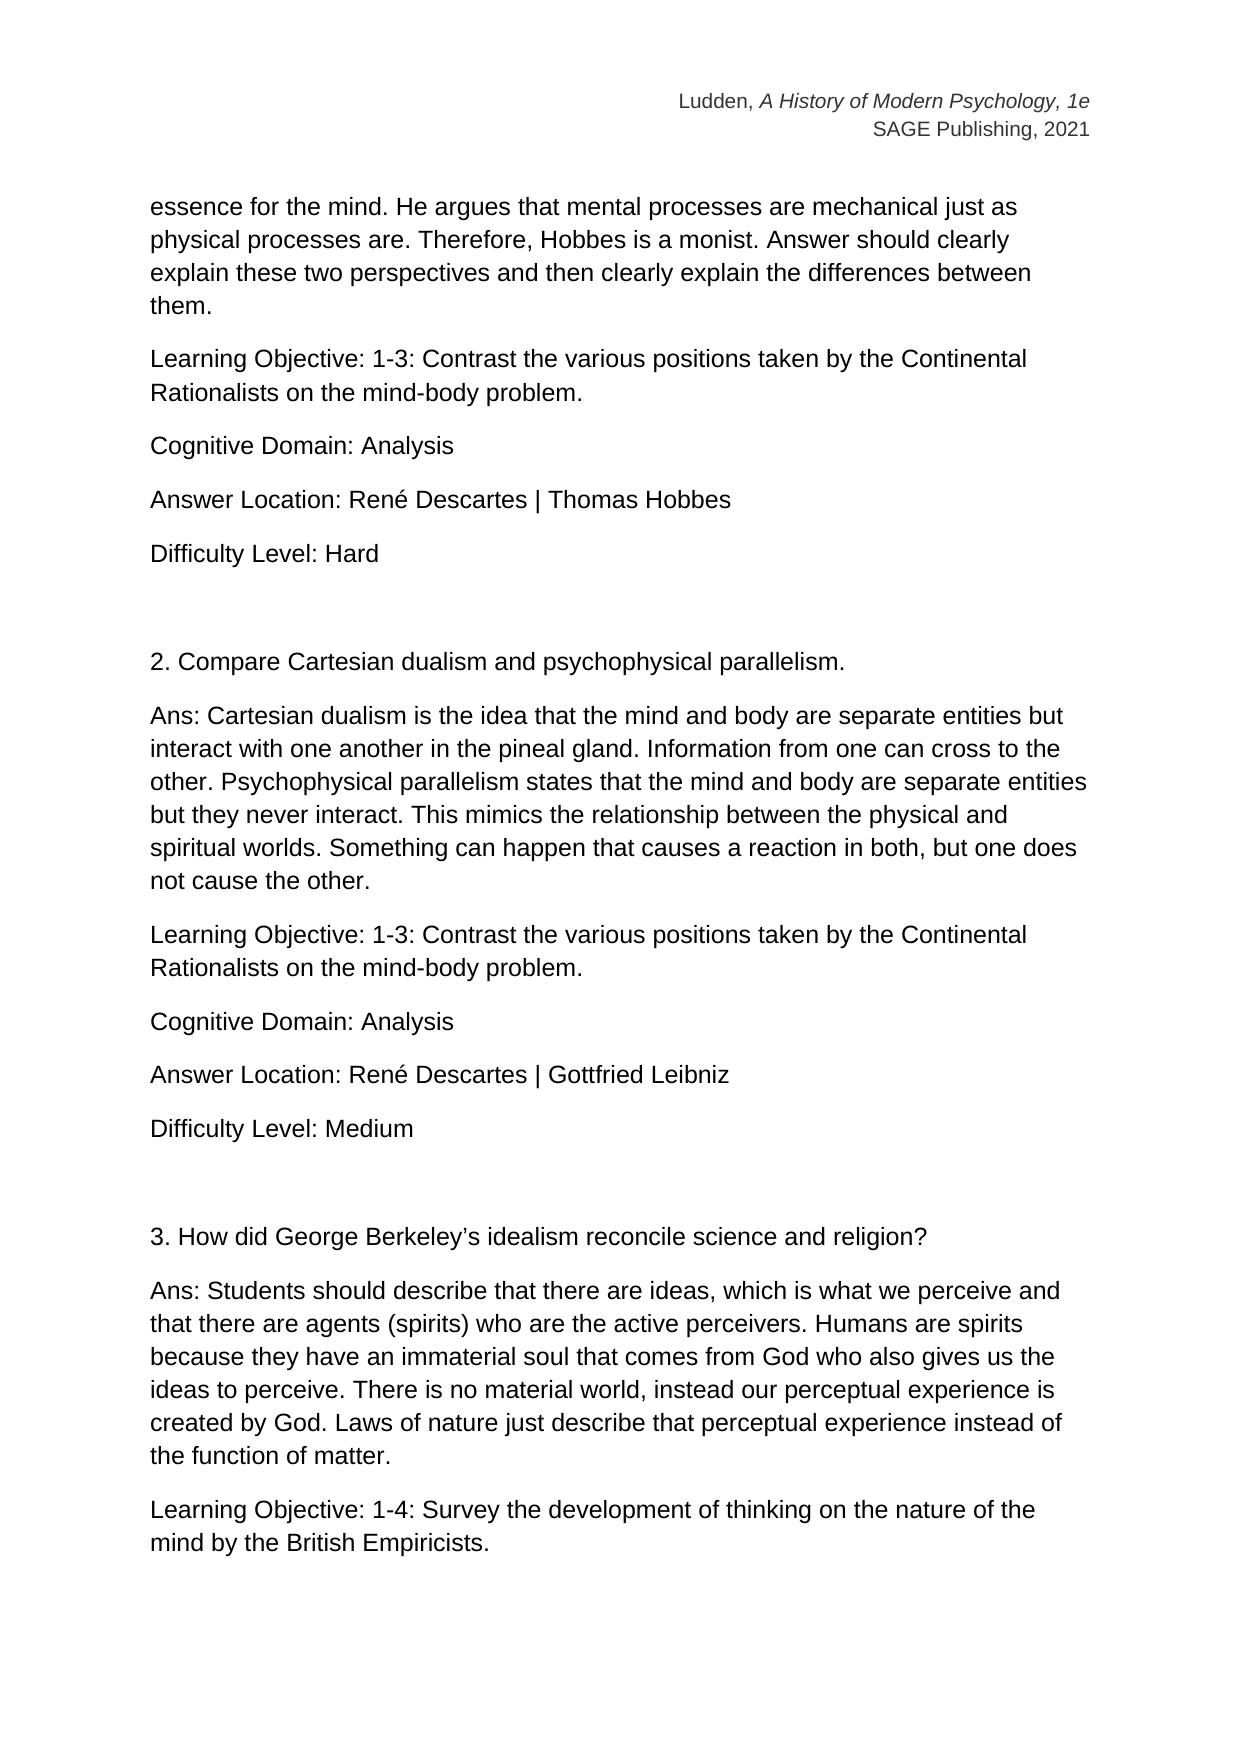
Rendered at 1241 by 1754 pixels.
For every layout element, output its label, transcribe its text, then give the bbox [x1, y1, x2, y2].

text Answer Location: René Descartes | Thomas Hobbes [150, 485, 1090, 514]
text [150, 192, 1090, 319]
text 3. How did George Berkeley’s idealism reconcile science and religion? [150, 1222, 1090, 1251]
text Difficulty Level: Medium [150, 1114, 1090, 1143]
text Learning Objective: 1-3: Contrast the various positions taken by the Continental Rationalists on the mind-body problem. [150, 919, 1090, 981]
text Ans: Students should describe that there are ideas, which is what we perceive and that there are agents (spirits) who are the active perceivers. Humans are spirits because they have an immaterial soul that comes from God who also gives us the ideas to perceive. There is no material world, instead our perceptual experience is created by God. Laws of nature just describe that perceptual experience instead of the function of matter. [150, 1276, 1090, 1469]
text Difficulty Level: Hard [150, 539, 1090, 568]
text Learning Objective: 1-4: Survey the development of thinking on the nature of the mind by the British Empiricists. [150, 1495, 1090, 1556]
text Cognitive Domain: Analysis [150, 431, 1090, 460]
text Ans: Cartesian dualism is the idea that the mind and body are separate entities but interact with one another in the pineal gland. Information from one can cross to the other. Psychophysical parallelism states that the mind and body are separate entities but they never interact. This mimics the relationship between the physical and spiritual worlds. Something can happen that causes a reaction in both, but one does not cause the other. [150, 701, 1090, 894]
text Cognitive Domain: Analysis [150, 1006, 1090, 1035]
text 2. Compare Cartesian dualism and psychophysical parallelism. [150, 647, 1090, 676]
text Answer Location: René Descartes | Gottfried Leibniz [150, 1060, 1090, 1089]
text Learning Objective: 1-3: Contrast the various positions taken by the Continental Rationalists on the mind-body problem. [150, 344, 1090, 406]
